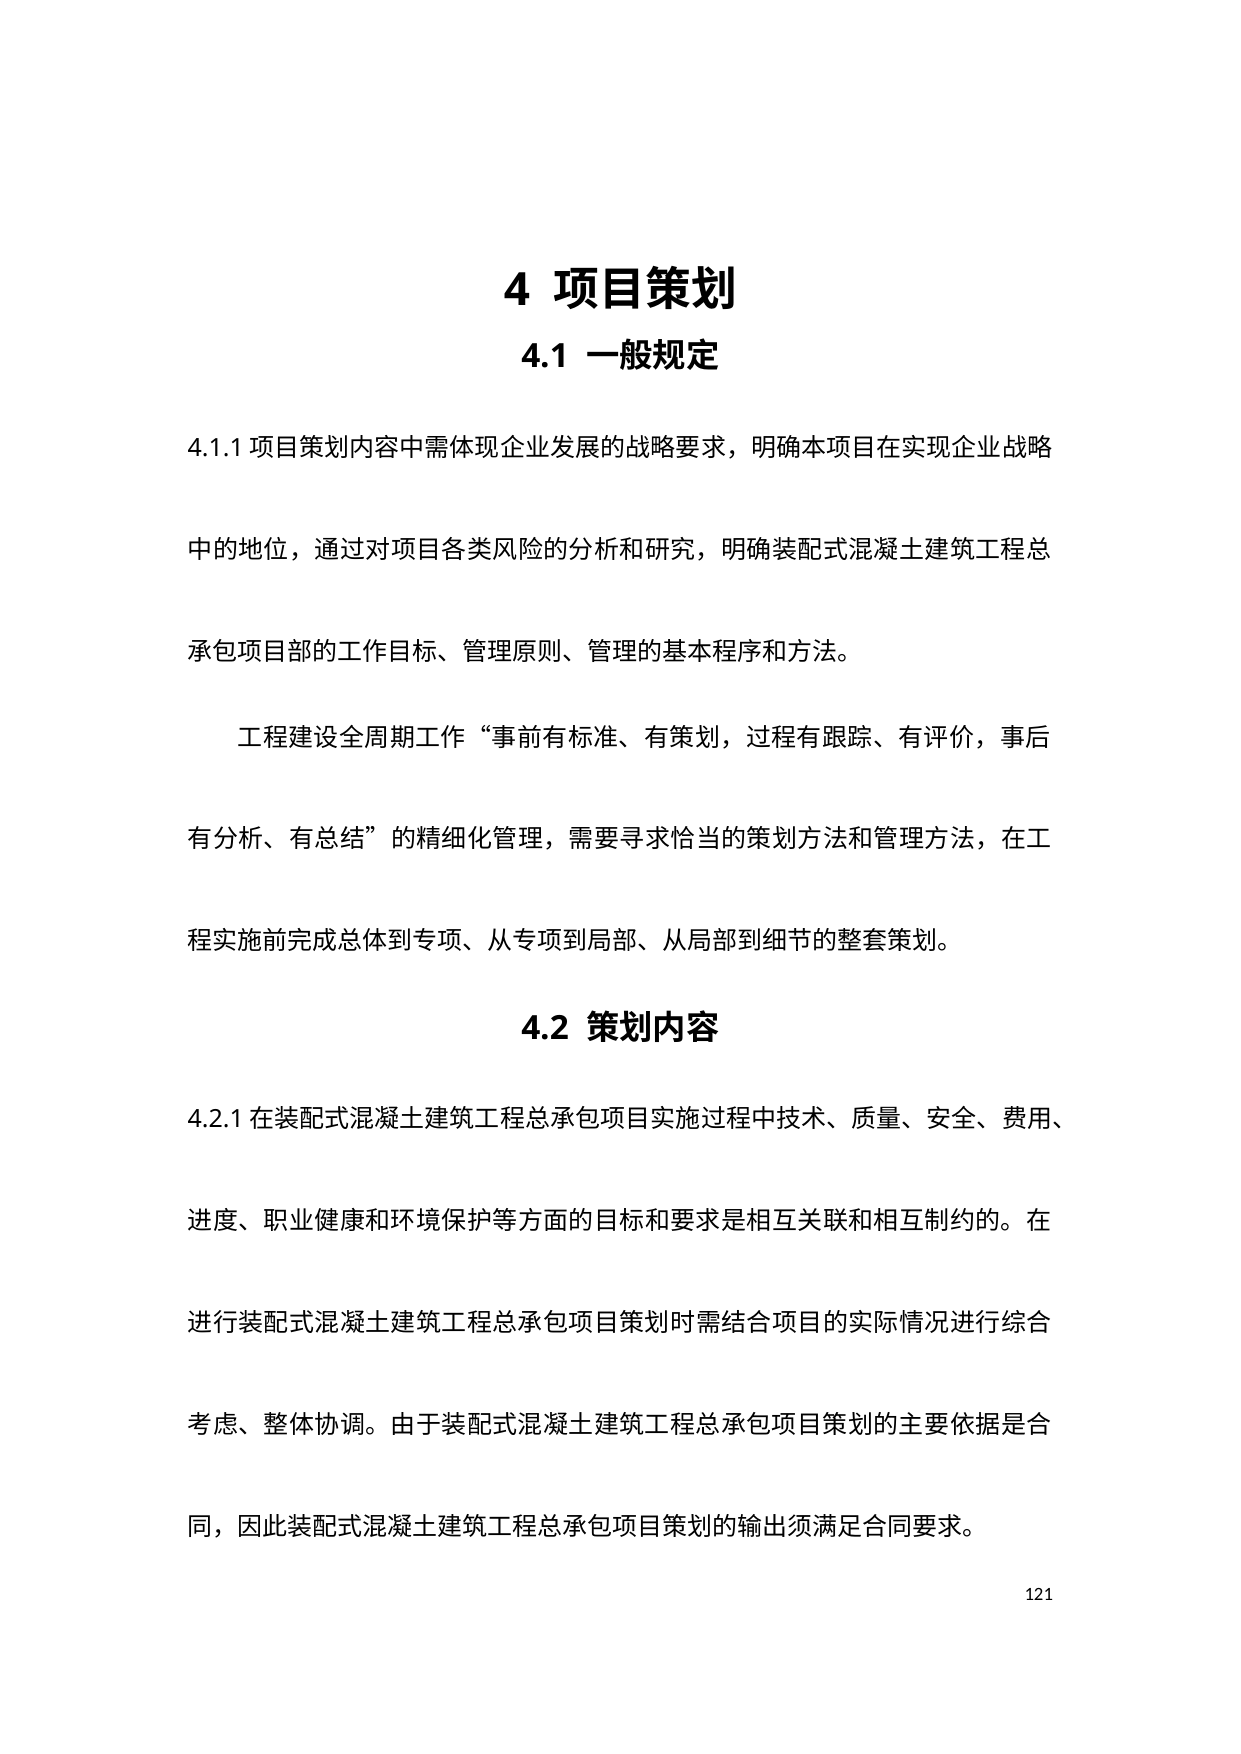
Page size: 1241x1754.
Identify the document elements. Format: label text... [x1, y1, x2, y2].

text 4.2.1在装配式混凝土建筑工程总承包项目实施过程中技术、质量、安全、费用、进度、职业健康和环境保护等方面的目标和要求是相互关联和相互制约的。在进行装配式混凝土建筑工程总承包项目策划时需结合项目的实际情况进行综合考虑、整体协调。由于装配式混凝土建筑工程总承包项目策划的主要依据是合同，因此装配式混凝土建筑工程总承包项目策划的输出须满足合同要求。 [187, 1083, 1053, 1558]
text 工程建设全周期工作“事前有标准、有策划，过程有跟踪、有评价，事后有分析、有总结”的精细化管理，需要寻求恰当的策划方法和管理方法，在工程实施前完成总体到专项、从专项到局部、从局部到细节的整套策划。 [187, 701, 1053, 973]
text 4.2 策划内容 [187, 991, 1053, 1059]
text 4.1 一般规定 [187, 319, 1053, 387]
text 4.1.1项目策划内容中需体现企业发展的战略要求，明确本项目在实现企业战略中的地位，通过对项目各类风险的分析和研究，明确装配式混凝土建筑工程总承包项目部的工作目标、管理原则、管理的基本程序和方法。 [187, 411, 1053, 683]
text 4 项目策划 [187, 251, 1053, 319]
